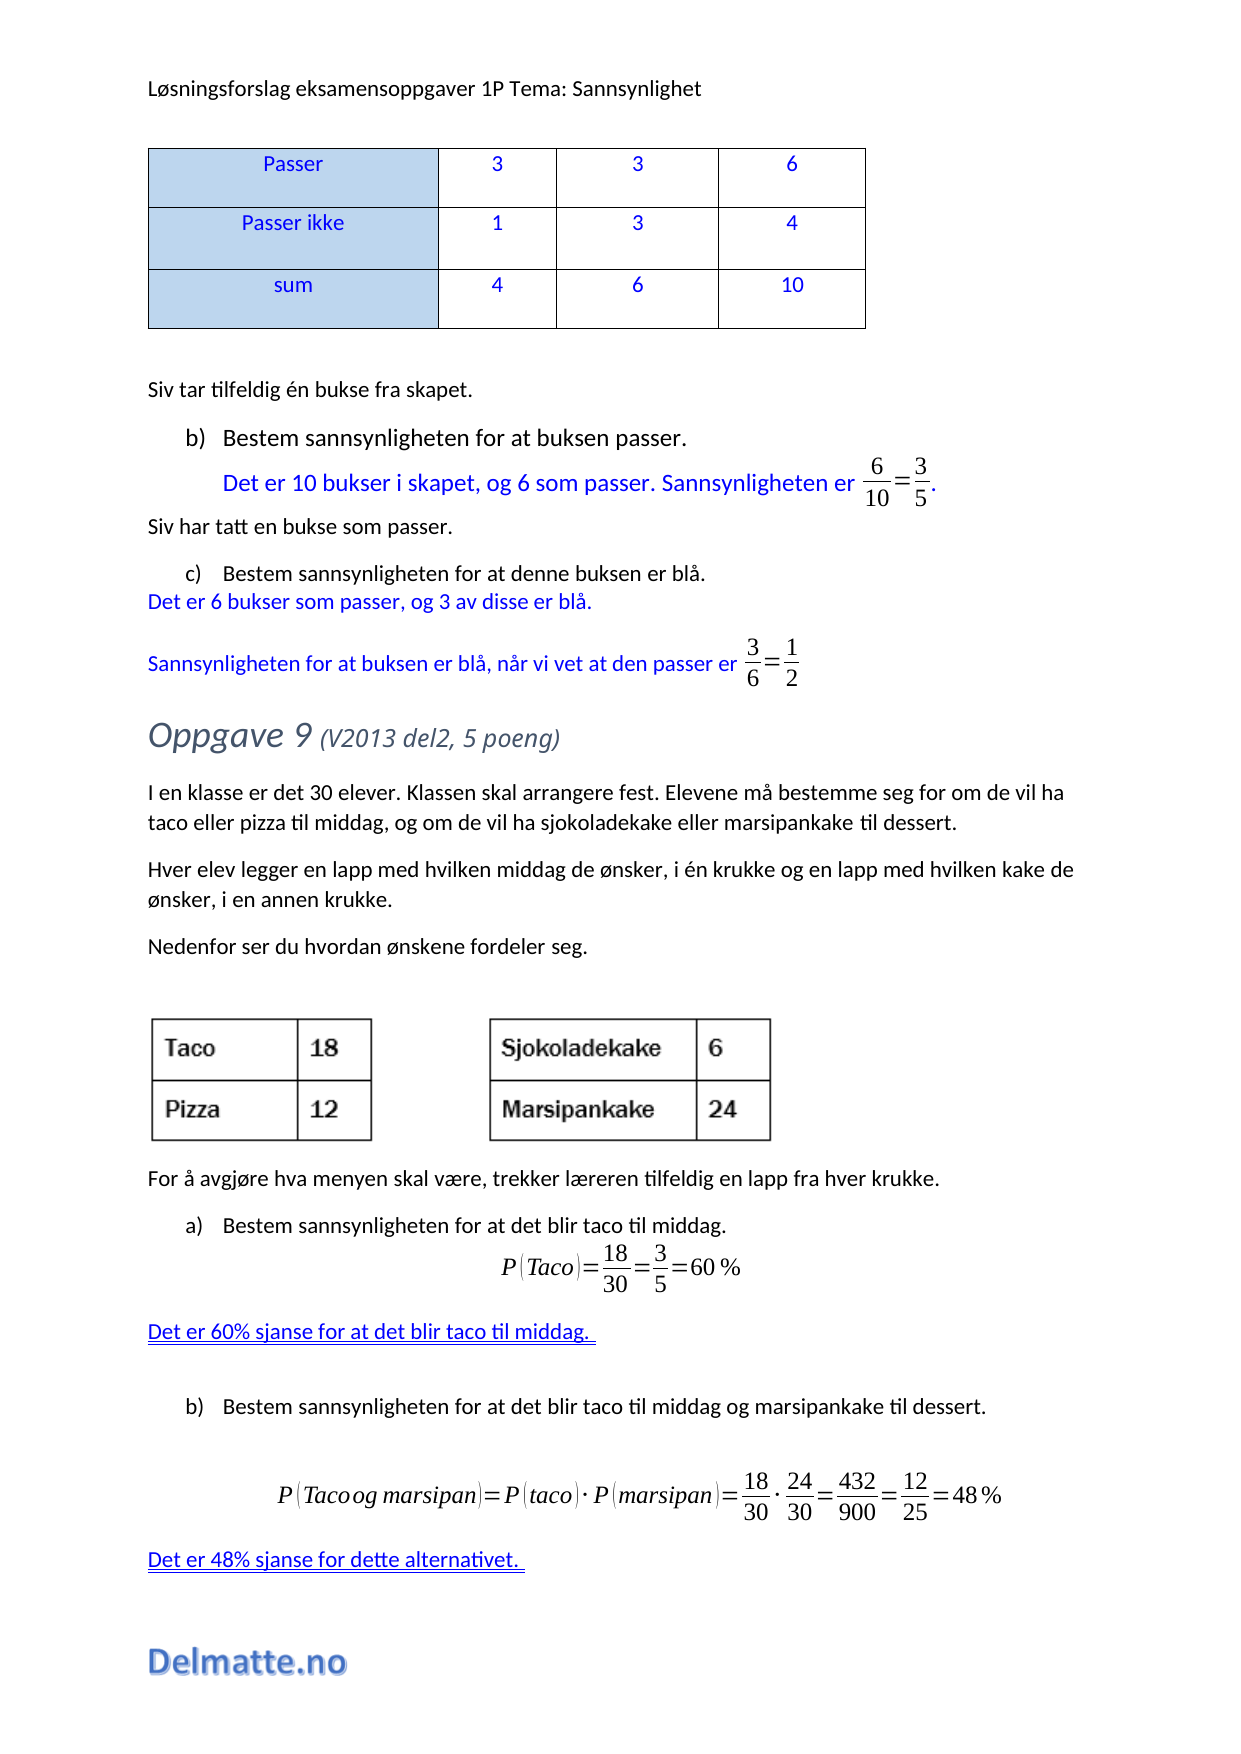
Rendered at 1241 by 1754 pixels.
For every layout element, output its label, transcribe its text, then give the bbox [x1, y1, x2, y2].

table_cell 6 [719, 149, 865, 207]
table_cell 3 [557, 149, 718, 207]
table_cell Passer [149, 149, 438, 207]
text Det er 48% sjanse for dette alternativet. [148, 1546, 1093, 1573]
picture [147, 1645, 350, 1681]
table_cell 6 [557, 270, 718, 328]
text Det er 6 bukser som passer, og 3 av disse er blå. [148, 587, 1093, 615]
text Siv tar tilfeldig én bukse fra skapet. [148, 376, 1093, 403]
text Nedenfor ser du hvordan ønskene fordeler seg. [148, 932, 1093, 960]
table_cell sum [149, 270, 438, 328]
table_cell 3 [439, 149, 556, 207]
table_cell 1 [439, 208, 556, 269]
text Det er 60% sjanse for at det blir taco til middag. [148, 1317, 1093, 1345]
list Bestem sannsynligheten for at buksen passer. [185, 422, 1093, 453]
text I en klasse er det 30 elever. Klassen skal arrangere fest. Elevene må bestemme seg for om de vil ha taco eller pizza til middag, og om de vil ha sjokoladekake eller marsipankake til dessert. [148, 778, 1093, 836]
list Det er 10 bukser i skapet, og 6 som passer. Sannsynligheten er . [223, 453, 1093, 512]
text Hver elev legger en lapp med hvilken middag de ønsker, i én krukke og en lapp med hvilken kake de ønsker, i en annen krukke. [148, 855, 1093, 913]
text For å avgjøre hva menyen skal være, trekker læreren tilfeldig en lapp fra hver krukke. [148, 1164, 1093, 1192]
list Bestem sannsynligheten for at denne buksen er blå. [185, 559, 1093, 587]
table_cell 10 [719, 270, 865, 328]
list Bestem sannsynligheten for at det blir taco til middag og marsipankake til dessert. [185, 1392, 1093, 1420]
table_cell Passer ikke [149, 208, 438, 269]
list Bestem sannsynligheten for at det blir taco til middag. [185, 1211, 1093, 1239]
text Sannsynligheten for at buksen er blå, når vi vet at den passer er [148, 634, 1093, 693]
table_cell 4 [439, 270, 556, 328]
table_cell 3 [557, 208, 718, 269]
text Siv har tatt en bukse som passer. [148, 512, 1093, 540]
table_cell 4 [719, 208, 865, 269]
picture [147, 1014, 776, 1146]
